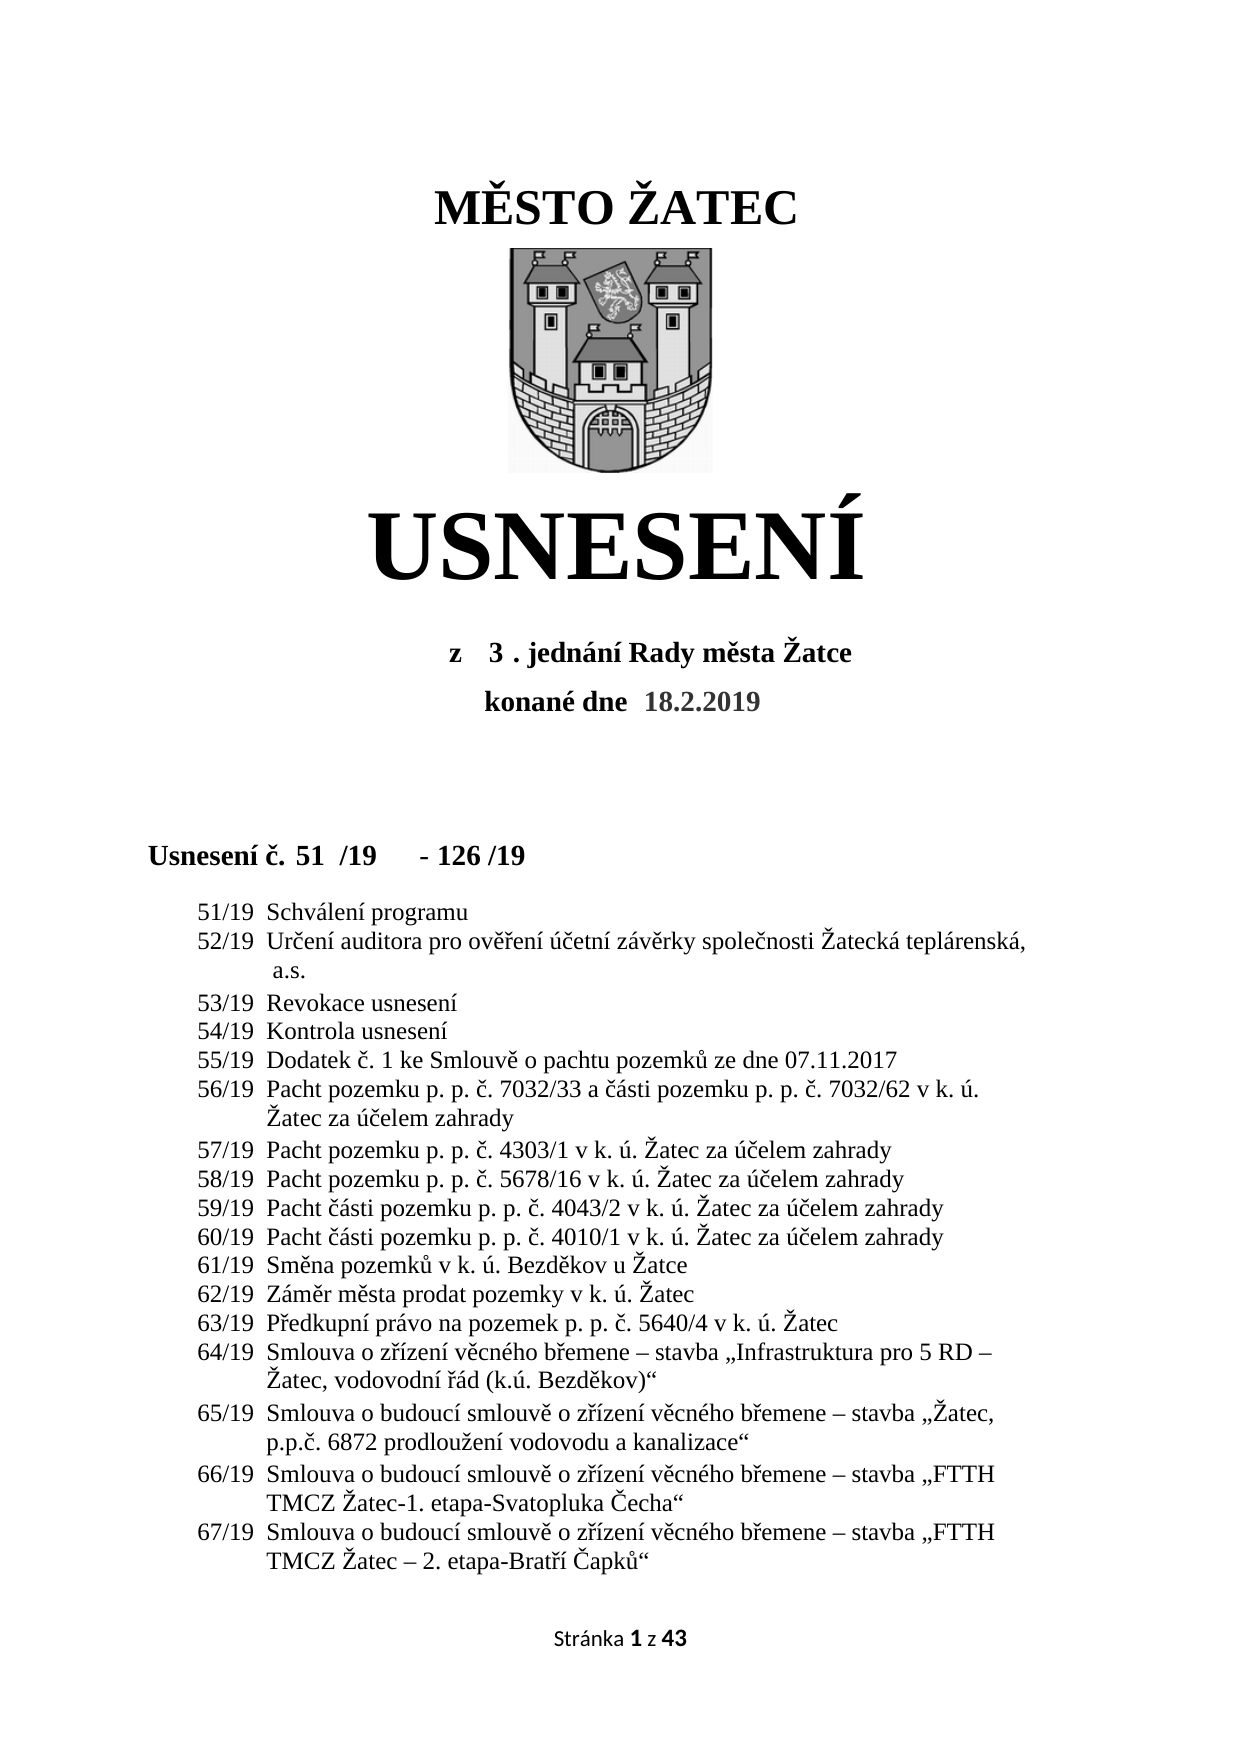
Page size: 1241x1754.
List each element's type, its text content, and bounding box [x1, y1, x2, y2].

text 62/19 Záměr města prodat pozemky v k. ú. Žatec [148, 1279, 1093, 1308]
text 60/19 Pacht části pozemku p. p. č. 4010/1 v k. ú. Žatec za účelem zahrady [148, 1222, 1093, 1250]
picture [507, 248, 713, 473]
text Usnesení č. 51 /19 - 126 /19 [148, 838, 1093, 871]
text 51/19 Schválení programu [148, 897, 1093, 926]
text 55/19 Dodatek č. 1 ke Smlouvě o pachtu pozemků ze dne 07.11.2017 [148, 1045, 1093, 1074]
text p.p.č. 6872 prodloužení vodovodu a kanalizace“ [148, 1427, 1093, 1456]
text TMCZ Žatec-1. etapa-Svatopluka Čecha“ [148, 1488, 1093, 1517]
text 66/19 Smlouva o budoucí smlouvě o zřízení věcného břemene – stavba „FTTH [148, 1459, 1093, 1488]
text Žatec, vodovodní řád (k.ú. Bezděkov)“ [148, 1365, 1093, 1394]
text TMCZ Žatec – 2. etapa-Bratří Čapků“ [148, 1546, 1093, 1574]
text 57/19 Pacht pozemku p. p. č. 4303/1 v k. ú. Žatec za účelem zahrady [148, 1135, 1093, 1164]
text 56/19 Pacht pozemku p. p. č. 7032/33 a části pozemku p. p. č. 7032/62 v k. ú. [148, 1074, 1093, 1103]
text 54/19 Kontrola usnesení [148, 1016, 1093, 1045]
text z 3 . jednání Rady města Žatce [148, 635, 1093, 669]
text 67/19 Smlouva o budoucí smlouvě o zřízení věcného břemene – stavba „FTTH [148, 1517, 1093, 1546]
text Žatec za účelem zahrady [148, 1103, 1093, 1131]
text 65/19 Smlouva o budoucí smlouvě o zřízení věcného břemene – stavba „Žatec, [148, 1398, 1093, 1427]
text a.s. [148, 955, 1093, 984]
text MĚSTO ŽATEC [148, 178, 1093, 235]
text 59/19 Pacht části pozemku p. p. č. 4043/2 v k. ú. Žatec za účelem zahrady [148, 1193, 1093, 1222]
text 53/19 Revokace usnesení [148, 988, 1093, 1016]
text 52/19 Určení auditora pro ověření účetní závěrky společnosti Žatecká teplárenská, [148, 926, 1093, 955]
text konané dne 18.2.2019 [148, 684, 1093, 717]
text USNESENÍ [148, 486, 1093, 601]
text 63/19 Předkupní právo na pozemek p. p. č. 5640/4 v k. ú. Žatec [148, 1308, 1093, 1337]
text 58/19 Pacht pozemku p. p. č. 5678/16 v k. ú. Žatec za účelem zahrady [148, 1164, 1093, 1193]
text 64/19 Smlouva o zřízení věcného břemene – stavba „Infrastruktura pro 5 RD – [148, 1337, 1093, 1365]
text 61/19 Směna pozemků v k. ú. Bezděkov u Žatce [148, 1250, 1093, 1279]
